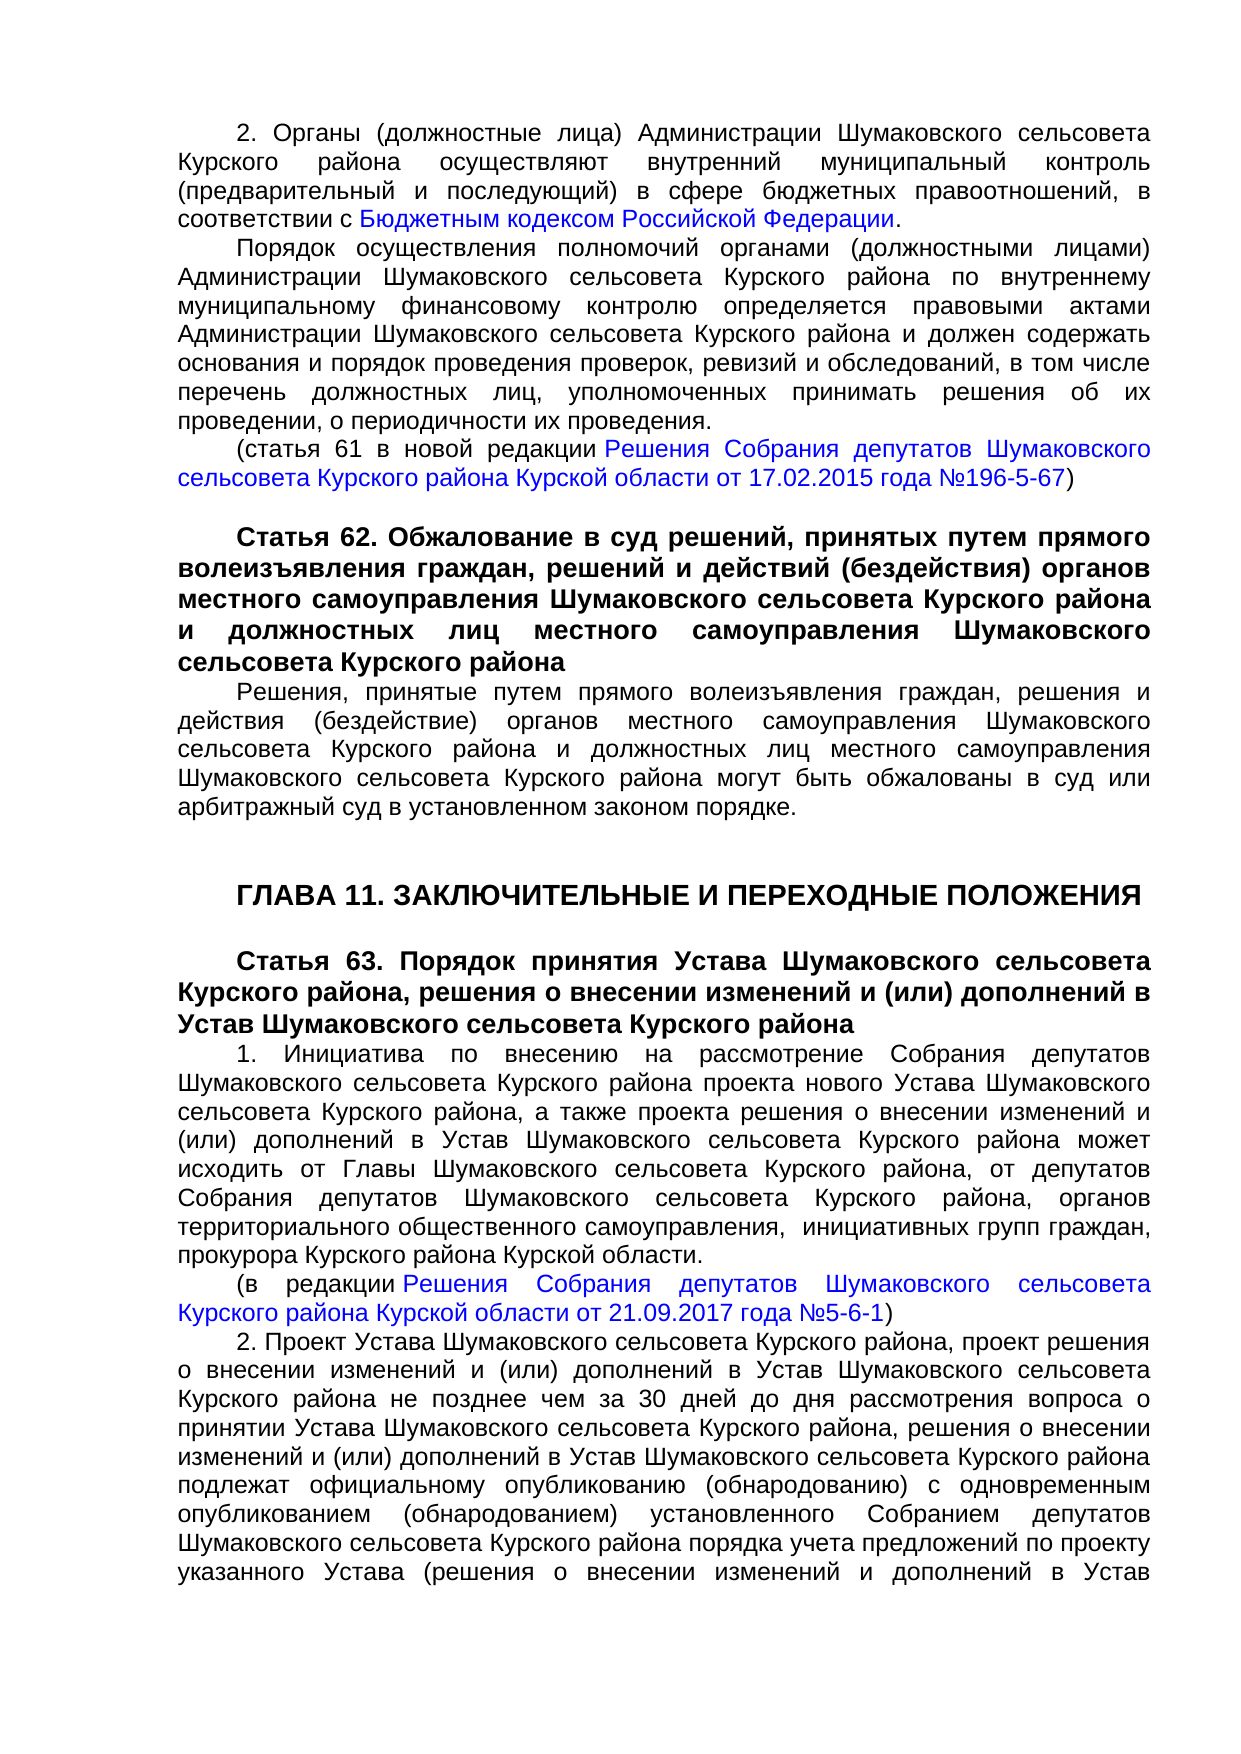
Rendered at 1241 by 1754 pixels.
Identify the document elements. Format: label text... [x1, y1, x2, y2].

text ГЛАВА 11. ЗАКЛЮЧИТЕЛЬНЫЕ И ПЕРЕХОДНЫЕ ПОЛОЖЕНИЯ [177, 878, 1152, 912]
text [177, 1326, 1152, 1585]
text (статья 61 в новой редакции Решения Собрания депутатов Шумаковского сельсовета Курского района Курской области от 17.02.2015 года №196-5-67) [177, 434, 1152, 492]
text Порядок осуществления полномочий органами (должностными лицами) Администрации Шумаковского сельсовета Курского района по внутреннему муниципальному финансовому контролю определяется правовыми актами Администрации Шумаковского сельсовета Курского района и должен содержать основания и порядок проведения проверок, ревизий и обследований, в том числе перечень должностных лиц, уполномоченных принимать решения об их проведении, о периодичности их проведения. [177, 233, 1152, 434]
text Статья 63. Порядок принятия Устава Шумаковского сельсовета Курского района, решения о внесении изменений и (или) дополнений в Устав Шумаковского сельсовета Курского района [177, 945, 1152, 1039]
text 1. Инициатива по внесению на рассмотрение Собрания депутатов Шумаковского сельсовета Курского района проекта нового Устава Шумаковского сельсовета Курского района, а также проекта решения о внесении изменений и (или) дополнений в Устав Шумаковского сельсовета Курского района может исходить от Главы Шумаковского сельсовета Курского района, от депутатов Собрания депутатов Шумаковского сельсовета Курского района, органов территориального общественного самоуправления, инициативных групп граждан, прокурора Курского района Курской области. [177, 1039, 1152, 1269]
text 2. Органы (должностные лица) Администрации Шумаковского сельсовета Курского района осуществляют внутренний муниципальный контроль (предварительный и последующий) в сфере бюджетных правоотношений, в соответствии с Бюджетным кодексом Российской Федерации. [177, 118, 1152, 233]
text Решения, принятые путем прямого волеизъявления граждан, решения и действия (бездействие) органов местного самоуправления Шумаковского сельсовета Курского района и должностных лиц местного самоуправления Шумаковского сельсовета Курского района могут быть обжалованы в суд или арбитражный суд в установленном законом порядке. [177, 677, 1152, 821]
text Статья 62. Обжалование в суд решений, принятых путем прямого волеизъявления граждан, решений и действий (бездействия) органов местного самоуправления Шумаковского сельсовета Курского района и должностных лиц местного самоуправления Шумаковского сельсовета Курского района [177, 521, 1152, 677]
text (в редакции Решения Собрания депутатов Шумаковского сельсовета Курского района Курской области от 21.09.2017 года №5-6-1) [177, 1269, 1152, 1326]
